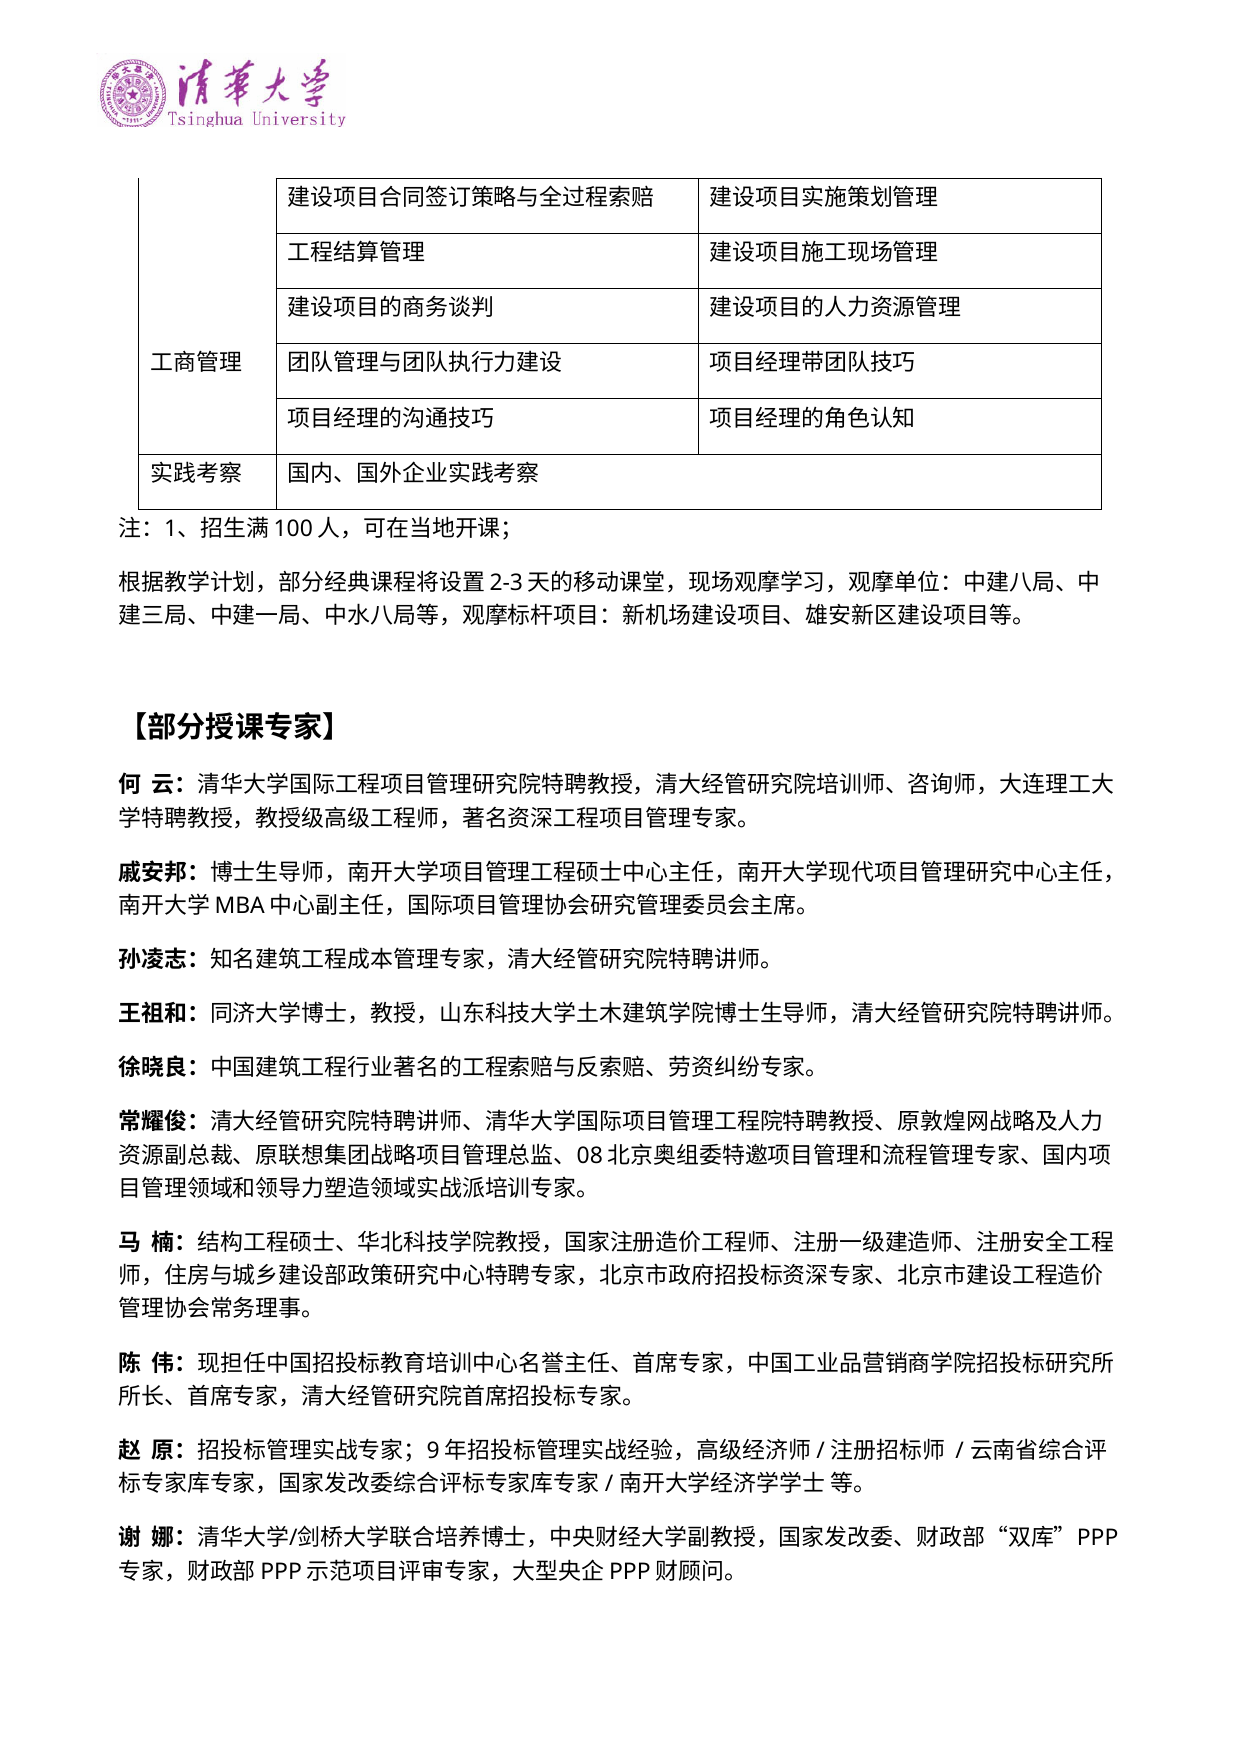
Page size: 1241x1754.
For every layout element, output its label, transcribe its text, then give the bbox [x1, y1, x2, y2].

table_cell 建设项目的商务谈判 [277, 289, 698, 343]
text 戚安邦：博士生导师，南开大学项目管理工程硕士中心主任，南开大学现代项目管理研究中心主任，南开大学MBA中心副主任，国际项目管理协会研究管理委员会主席。 [118, 854, 1122, 920]
table_cell 工程结算管理 [277, 234, 698, 288]
table_cell 项目经理的角色认知 [699, 399, 1101, 453]
table_cell 工商管理 [139, 288, 276, 453]
text 赵 原：招投标管理实战专家；9年招投标管理实战经验，高级经济师 / 注册招标师 / 云南省综合评标专家库专家，国家发改委综合评标专家库专家 / 南开大学经济学学士 等。 [118, 1432, 1122, 1498]
text 徐晓良：中国建筑工程行业著名的工程索赔与反索赔、劳资纠纷专家。 [118, 1049, 1122, 1082]
table_cell 建设项目的人力资源管理 [699, 289, 1101, 343]
text 注：1、招生满100人，可在当地开课； [118, 509, 1122, 543]
text 陈 伟：现担任中国招投标教育培训中心名誉主任、首席专家，中国工业品营销商学院招投标研究所所长、首席专家，清大经管研究院首席招投标专家。 [118, 1344, 1122, 1411]
text 根据教学计划，部分经典课程将设置2-3天的移动课堂，现场观摩学习，观摩单位：中建八局、中建三局、中建一局、中水八局等，观摩标杆项目：新机场建设项目、雄安新区建设项目等。 [118, 564, 1122, 630]
text 谢 娜：清华大学/剑桥大学联合培养博士，中央财经大学副教授，国家发改委、财政部“双库”PPP专家，财政部PPP示范项目评审专家，大型央企PPP财顾问。 [118, 1519, 1122, 1586]
text 孙凌志：知名建筑工程成本管理专家，清大经管研究院特聘讲师。 [118, 941, 1122, 974]
text 常耀俊：清大经管研究院特聘讲师、清华大学国际项目管理工程院特聘教授、原敦煌网战略及人力资源副总裁、原联想集团战略项目管理总监、08北京奥组委特邀项目管理和流程管理专家、国内项目管理领域和领导力塑造领域实战派培训专家。 [118, 1103, 1122, 1203]
table_cell 国内、国外企业实践考察 [277, 455, 1101, 508]
table_cell 项目经理的沟通技巧 [277, 399, 698, 453]
text 何 云：清华大学国际工程项目管理研究院特聘教授，清大经管研究院培训师、咨询师，大连理工大学特聘教授，教授级高级工程师，著名资深工程项目管理专家。 [118, 766, 1122, 833]
text 王祖和：同济大学博士，教授，山东科技大学土木建筑学院博士生导师，清大经管研究院特聘讲师。 [118, 995, 1122, 1028]
table_cell 实践考察 [139, 455, 276, 508]
table_cell 建设项目实施策划管理 [699, 179, 1101, 233]
text 【部分授课专家】 [118, 703, 1122, 746]
table_cell 项目经理带团队技巧 [699, 344, 1101, 398]
text 马 楠：结构工程硕士、华北科技学院教授，国家注册造价工程师、注册一级建造师、注册安全工程师，住房与城乡建设部政策研究中心特聘专家，北京市政府招投标资深专家、北京市建设工程造价管理协会常务理事。 [118, 1224, 1122, 1323]
picture [96, 53, 347, 127]
table_cell 建设项目合同签订策略与全过程索赔 [277, 179, 698, 233]
table_cell 建设项目施工现场管理 [699, 234, 1101, 288]
table_cell 团队管理与团队执行力建设 [277, 344, 698, 398]
